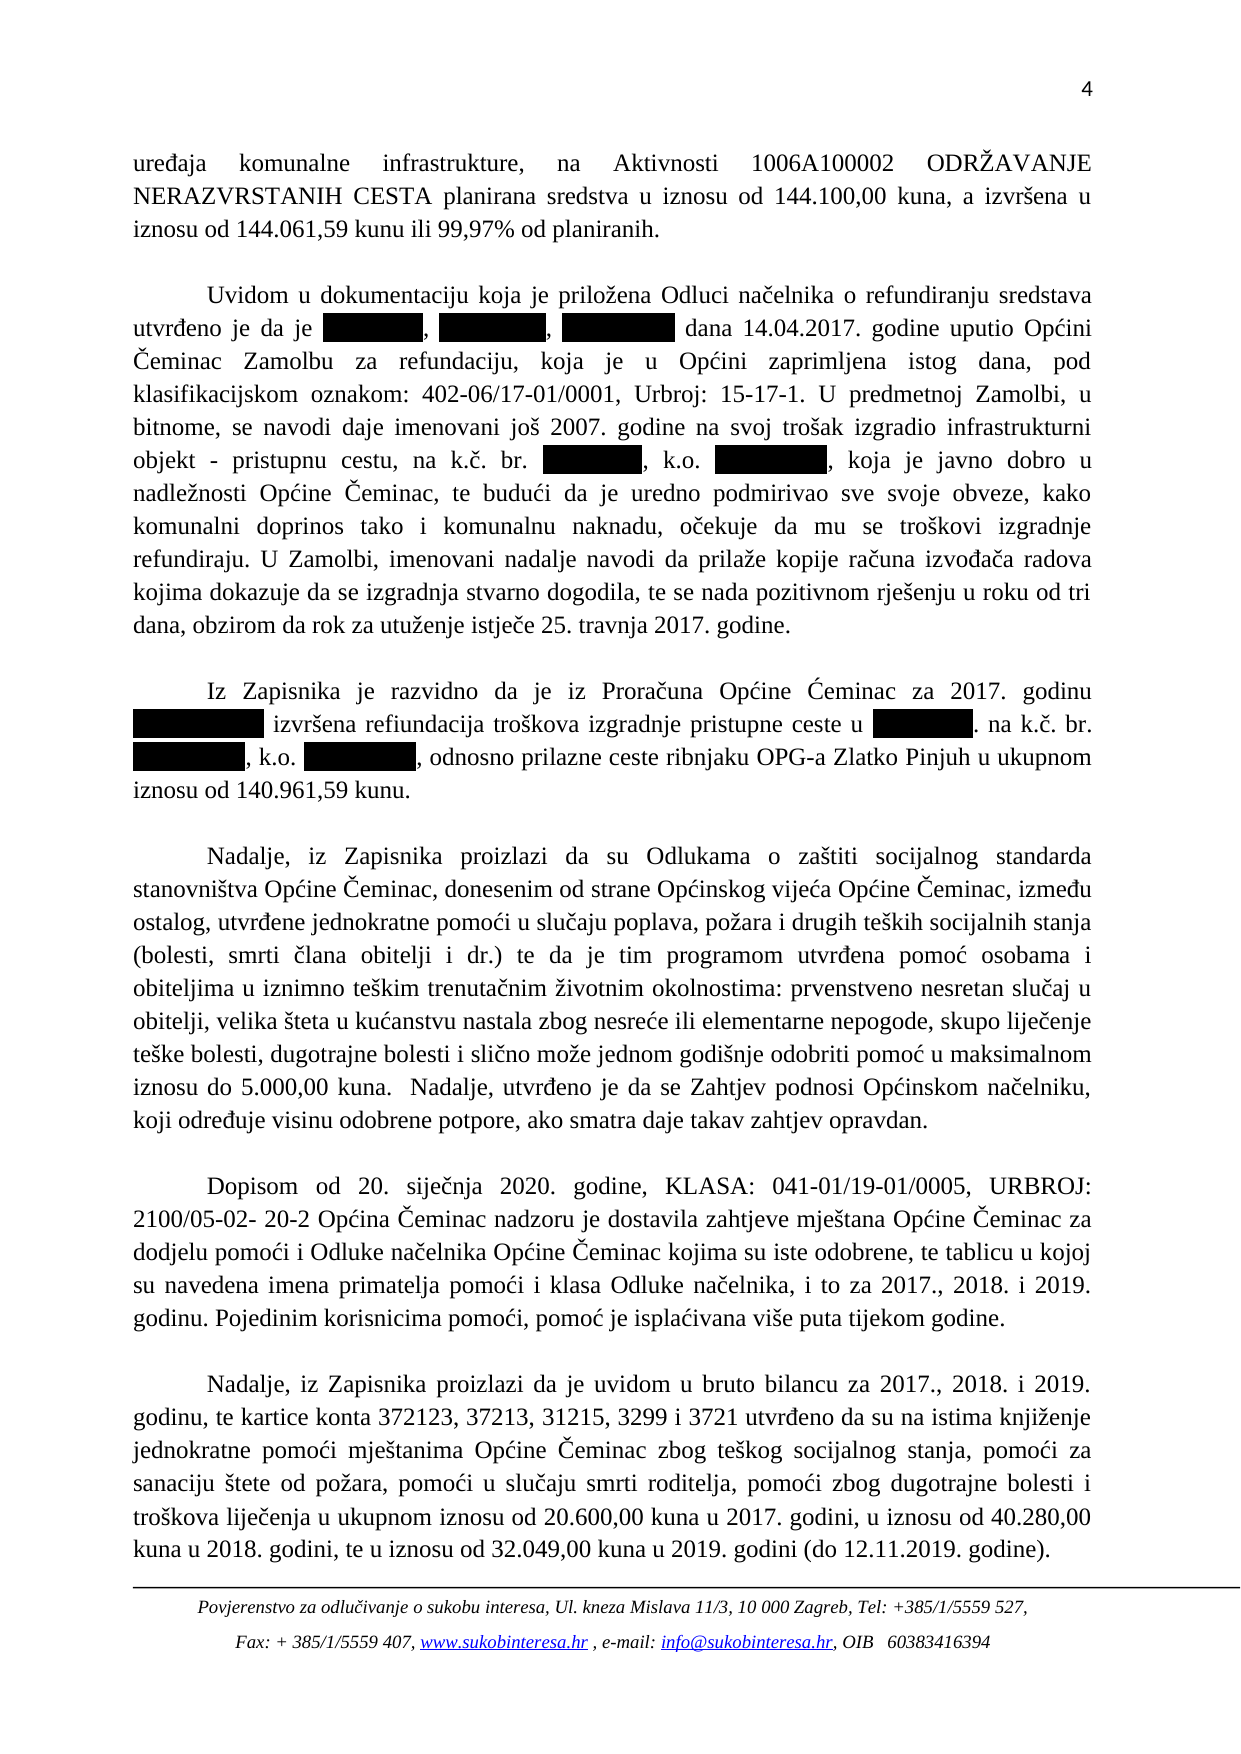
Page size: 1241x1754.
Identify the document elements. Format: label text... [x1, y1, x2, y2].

text Nadalje, iz Zapisnika proizlazi da je uvidom u bruto bilancu za 2017., 2018. i 2019. godinu, te kartice konta 372123, 37213, 31215, 3299 i 3721 utvrđeno da su na istima knjiženje jednokratne pomoći mještanima Općine Čeminac zbog teškog socijalnog stanja, pomoći za sanaciju štete od požara, pomoći u slučaju smrti roditelja, pomoći zbog dugotrajne bolesti i troškova liječenja u ukupnom iznosu od 20.600,00 kuna u 2017. godini, u iznosu od 40.280,00 kuna u 2018. godini, te u iznosu od 32.049,00 kuna u 2019. godini (do 12.11.2019. godine). [133, 1369, 1092, 1563]
text Nadalje, iz Zapisnika proizlazi da su Odlukama o zaštiti socijalnog standarda stanovništva Općine Čeminac, donesenim od strane Općinskog vijeća Općine Čeminac, između ostalog, utvrđene jednokratne pomoći u slučaju poplava, požara i drugih teških socijalnih stanja (bolesti, smrti člana obitelji i dr.) te da je tim programom utvrđena pomoć osobama i obiteljima u iznimno teškim trenutačnim životnim okolnostima: prvenstveno nesretan slučaj u obitelji, velika šteta u kućanstvu nastala zbog nesreće ili elementarne nepogode, skupo liječenje teške bolesti, dugotrajne bolesti i slično može jednom godišnje odobriti pomoć u maksimalnom iznosu do 5.000,00 kuna. Nadalje, utvrđeno je da se Zahtjev podnosi Općinskom načelniku, koji određuje visinu odobrene potpore, ako smatra daje takav zahtjev opravdan. [133, 841, 1092, 1134]
text Iz Zapisnika je razvidno da je iz Proračuna Općine Ćeminac za 2017. godinu ……………. izvršena refiundacija troškova izgradnje pristupne ceste u …………. na k.č. br. ………….., k.o. ………….., odnosno prilazne ceste ribnjaku OPG-a Zlatko Pinjuh u ukupnom iznosu od 140.961,59 kunu. [133, 676, 1092, 804]
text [133, 148, 1092, 242]
text Dopisom od 20. siječnja 2020. godine, KLASA: 041-01/19-01/0005, URBROJ: 2100/05-02- 20-2 Općina Čeminac nadzoru je dostavila zahtjeve mještana Općine Čeminac za dodjelu pomoći i Odluke načelnika Općine Čeminac kojima su iste odobrene, te tablicu u kojoj su navedena imena primatelja pomoći i klasa Odluke načelnika, i to za 2017., 2018. i 2019. godinu. Pojedinim korisnicima pomoći, pomoć je isplaćivana više puta tijekom godine. [133, 1171, 1092, 1332]
text Uvidom u dokumentaciju koja je priložena Odluci načelnika o refundiranju sredstava utvrđeno je da je …………, …………., ………….. dana 14.04.2017. godine uputio Općini Čeminac Zamolbu za refundaciju, koja je u Općini zaprimljena istog dana, pod klasifikacijskom oznakom: 402-06/17-01/0001, Urbroj: 15-17-1. U predmetnoj Zamolbi, u bitnome, se navodi daje imenovani još 2007. godine na svoj trošak izgradio infrastrukturni objekt - pristupnu cestu, na k.č. br. …………, k.o. ………….., koja je javno dobro u nadležnosti Općine Čeminac, te budući da je uredno podmirivao sve svoje obveze, kako komunalni doprinos tako i komunalnu naknadu, očekuje da mu se troškovi izgradnje refundiraju. U Zamolbi, imenovani nadalje navodi da prilaže kopije računa izvođača radova kojima dokazuje da se izgradnja stvarno dogodila, te se nada pozitivnom rješenju u roku od tri dana, obzirom da rok za utuženje istječe 25. travnja 2017. godine. [133, 280, 1092, 639]
